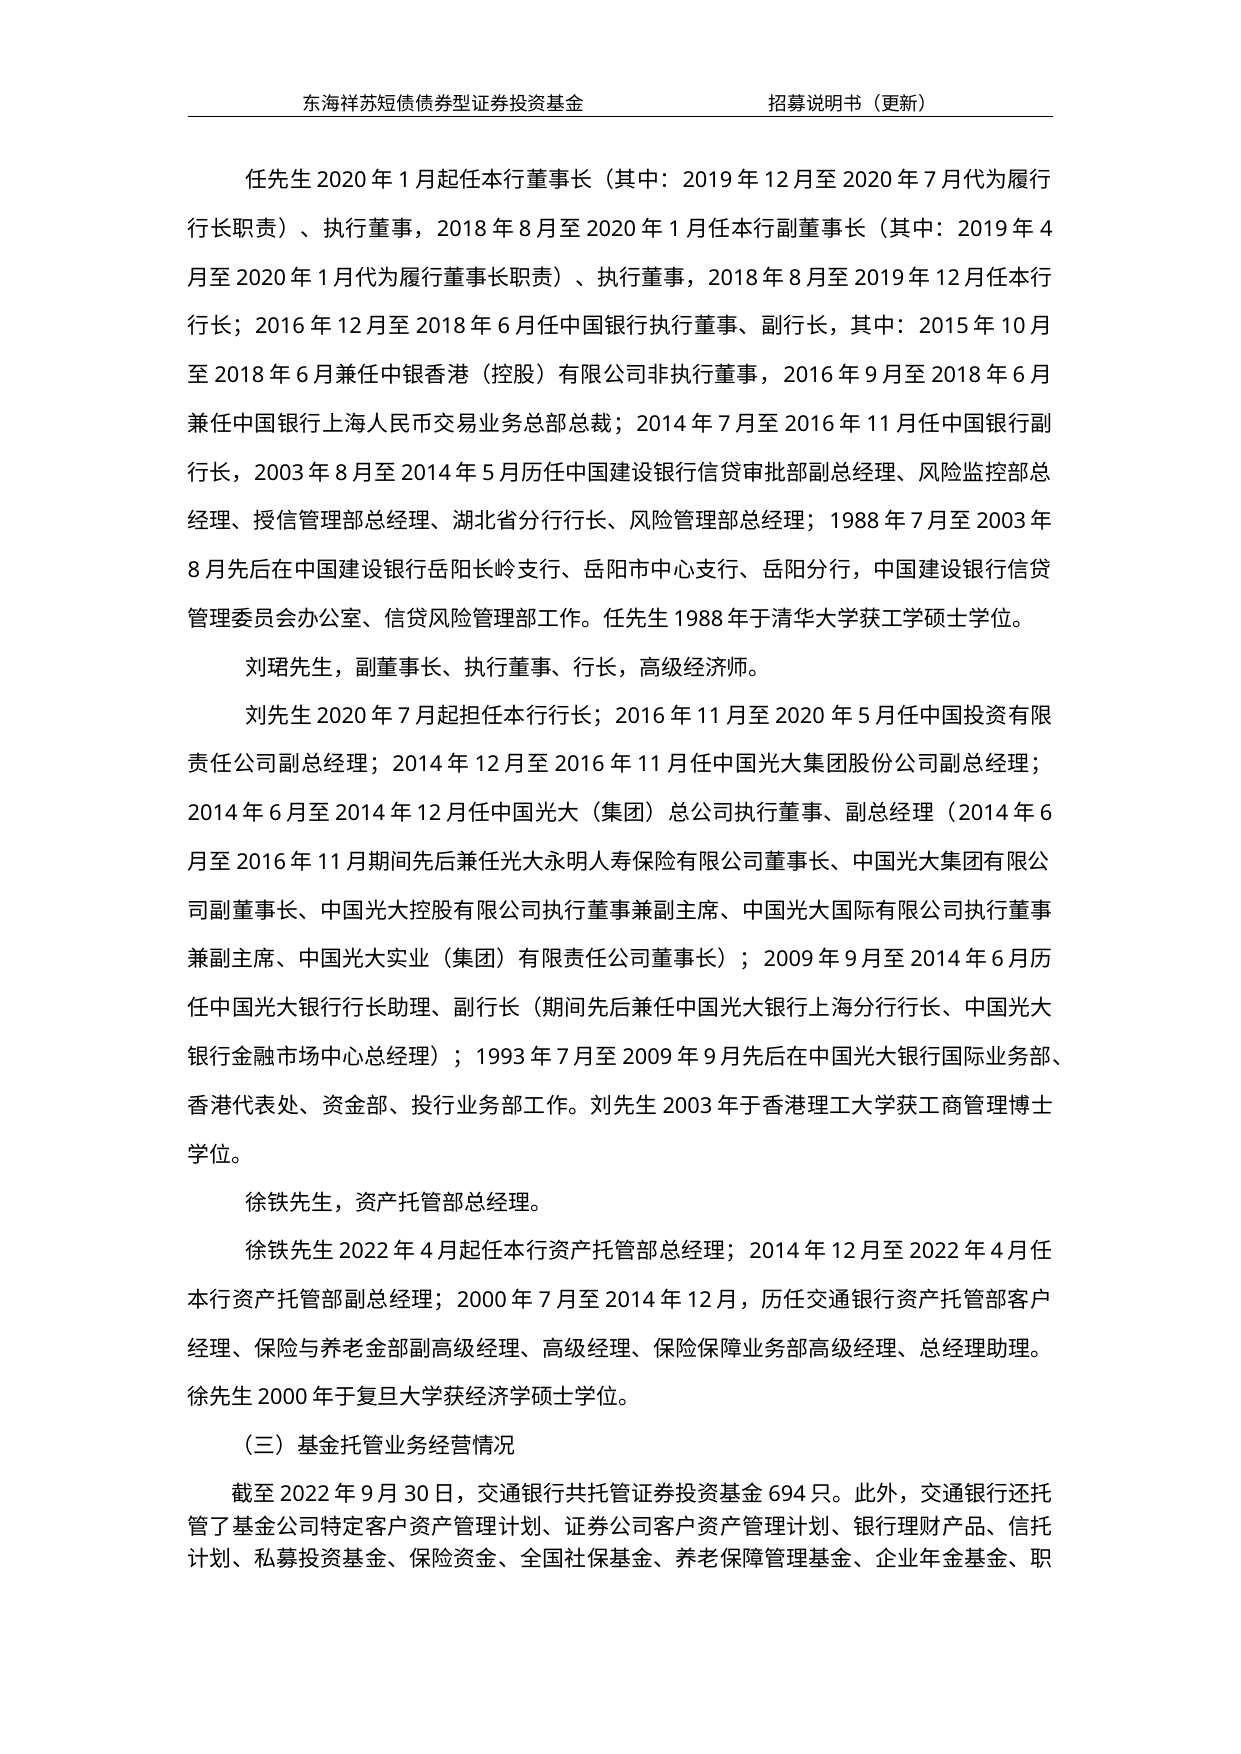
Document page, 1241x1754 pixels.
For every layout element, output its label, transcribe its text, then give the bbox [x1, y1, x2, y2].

text 任先生2020年1月起任本行董事长（其中：2019年12月至2020年7月代为履行行长职责）、执行董事，2018年8月至2020年1月任本行副董事长（其中：2019年4月至2020年1月代为履行董事长职责）、执行董事，2018年8月至2019年12月任本行行长；2016年12月至2018年6月任中国银行执行董事、副行长，其中：2015年10月至2018年6月兼任中银香港（控股）有限公司非执行董事，2016年9月至2018年6月兼任中国银行上海人民币交易业务总部总裁；2014年7月至2016年11月任中国银行副行长，2003年8月至2014年5月历任中国建设银行信贷审批部副总经理、风险监控部总经理、授信管理部总经理、湖北省分行行长、风险管理部总经理；1988年7月至2003年8月先后在中国建设银行岳阳长岭支行、岳阳市中心支行、岳阳分行，中国建设银行信贷管理委员会办公室、信贷风险管理部工作。任先生1988年于清华大学获工学硕士学位。 [187, 162, 1053, 633]
text 徐铁先生，资产托管部总经理。 [187, 1184, 1053, 1217]
text 刘先生2020年7月起担任本行行长；2016年11月至2020 年5月任中国投资有限责任公司副总经理；2014年12月至2016年11月任中国光大集团股份公司副总经理；2014年6月至2014年12月任中国光大（集团）总公司执行董事、副总经理（2014年6月至2016年11月期间先后兼任光大永明人寿保险有限公司董事长、中国光大集团有限公司副董事长、中国光大控股有限公司执行董事兼副主席、中国光大国际有限公司执行董事兼副主席、中国光大实业（集团）有限责任公司董事长）；2009年9月至2014年6月历任中国光大银行行长助理、副行长（期间先后兼任中国光大银行上海分行行长、中国光大银行金融市场中心总经理）；1993年7月至2009年9月先后在中国光大银行国际业务部、香港代表处、资金部、投行业务部工作。刘先生2003年于香港理工大学获工商管理博士学位。 [187, 697, 1053, 1169]
text 徐铁先生2022年4月起任本行资产托管部总经理；2014年12月至2022年4月任本行资产托管部副总经理；2000年7月至2014年12月，历任交通银行资产托管部客户经理、保险与养老金部副高级经理、高级经理、保险保障业务部高级经理、总经理助理。徐先生2000年于复旦大学获经济学硕士学位。 [187, 1233, 1053, 1412]
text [187, 1476, 1053, 1573]
text 刘珺先生，副董事长、执行董事、行长，高级经济师。 [187, 649, 1053, 682]
text （三）基金托管业务经营情况 [187, 1427, 1053, 1460]
